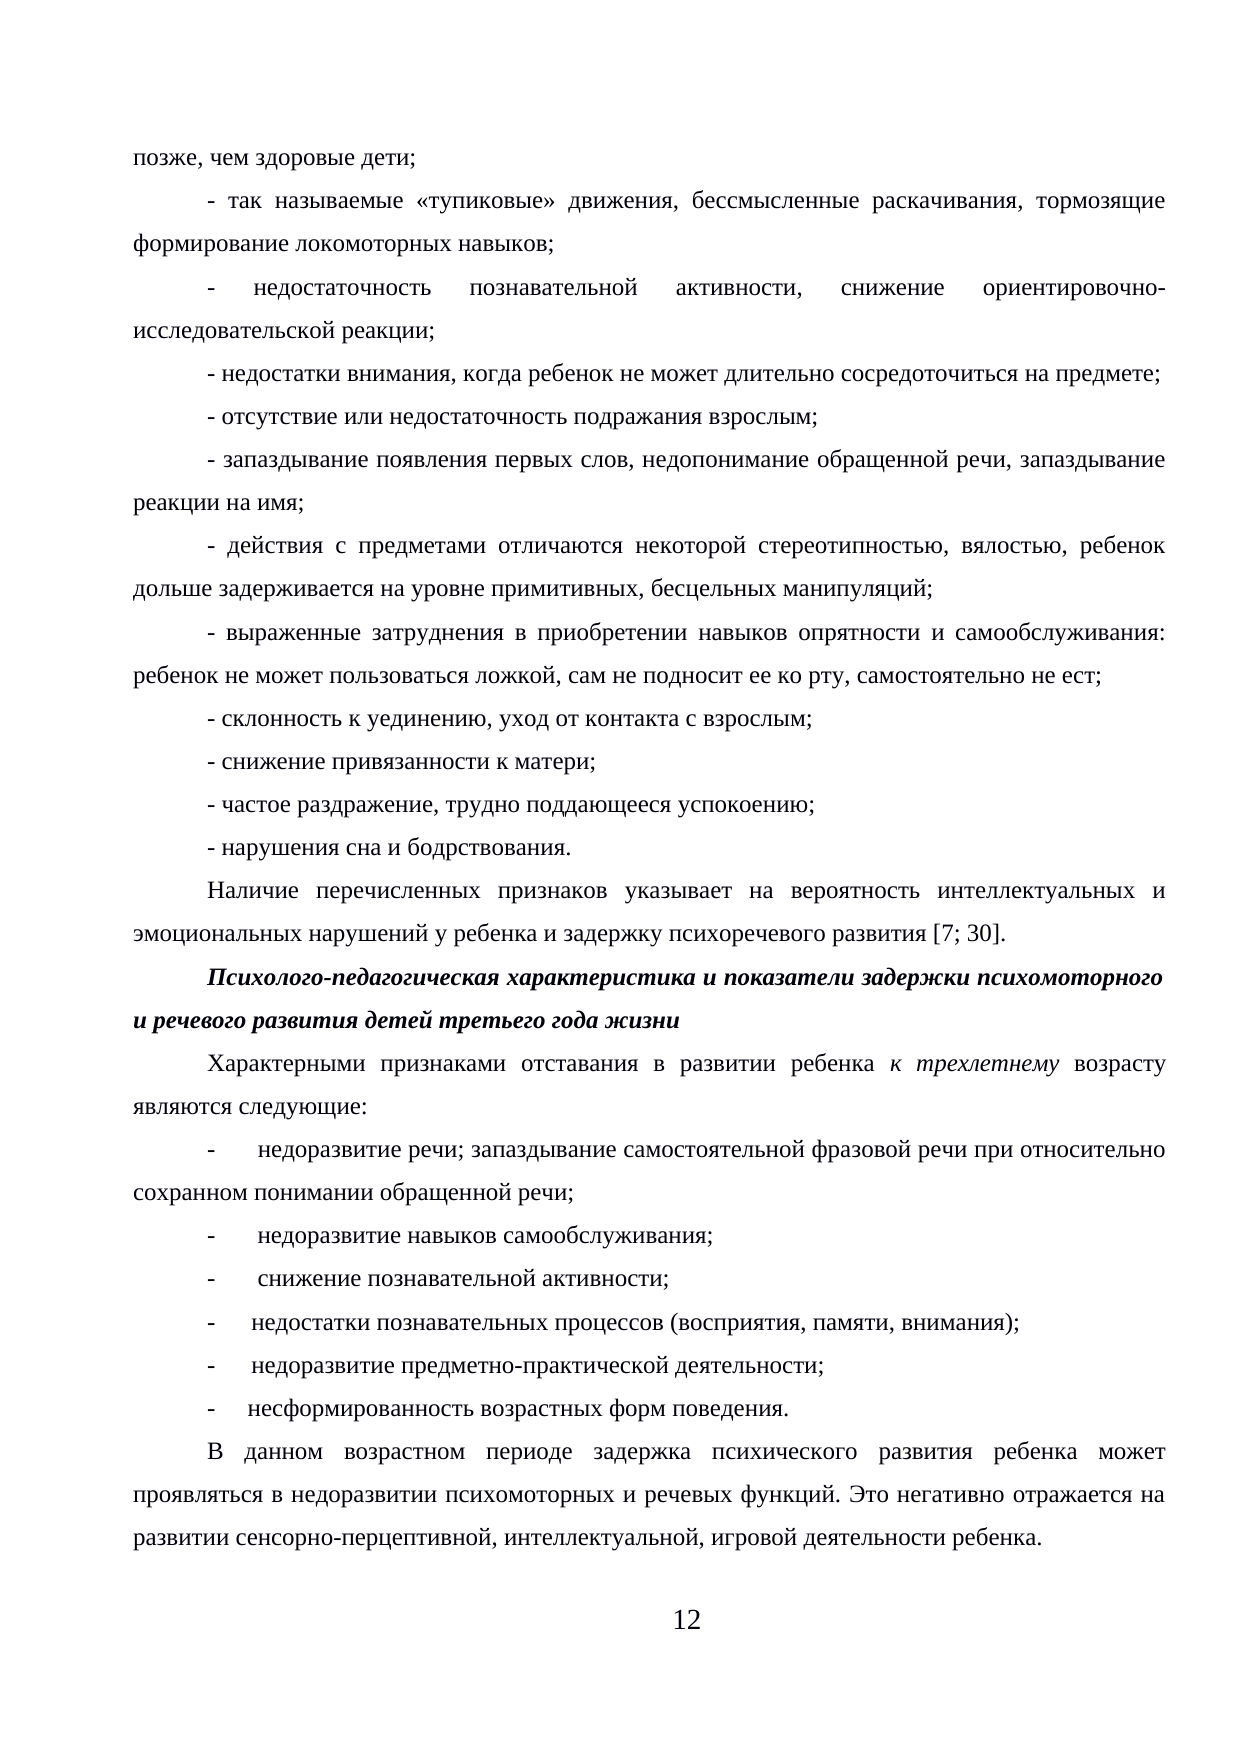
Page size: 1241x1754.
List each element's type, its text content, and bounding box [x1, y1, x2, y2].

text Наличие перечисленных признаков указывает на вероятность интеллектуальных и эмоциональных нарушений у ребенка и задержку психоречевого развития [7; 30]. [133, 875, 1166, 947]
text - так называемые «тупиковые» движения, бессмысленные раскачивания, тормозящие формирование локомоторных навыков; [133, 185, 1166, 257]
list несформированность возрастных форм поведения. [133, 1393, 1166, 1422]
text Психолого-педагогическая характеристика и показатели задержки психомоторного и речевого развития детей третьего года жизни [133, 962, 1166, 1033]
text - запаздывание появления первых слов, недопонимание обращенной речи, запаздывание реакции на имя; [133, 444, 1166, 516]
text - частое раздражение, трудно поддающееся успокоению; [133, 789, 1166, 818]
list недоразвитие навыков самообслуживания; [133, 1220, 1166, 1249]
list снижение познавательной активности; [133, 1263, 1166, 1292]
text - выраженные затруднения в приобретении навыков опрятности и самообслуживания: ребенок не может пользоваться ложкой, сам не подносит ее ко рту, самостоятельно не ест; [133, 617, 1166, 688]
text Характерными признаками отставания в развитии ребенка к трехлетнему возрасту являются следующие: [133, 1048, 1166, 1120]
text - нарушения сна и бодрствования. [133, 832, 1166, 861]
list недоразвитие речи; запаздывание самостоятельной фразовой речи при относительно сохранном понимании обращенной речи; [133, 1134, 1166, 1206]
text В данном возрастном периоде задержка психического развития ребенка может проявляться в недоразвитии психомоторных и речевых функций. Это негативно отражается на развитии сенсорно-перцептивной, интеллектуальной, игровой деятельности ребенка. [133, 1436, 1166, 1551]
text - отсутствие или недостаточность подражания взрослым; [133, 401, 1166, 430]
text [133, 142, 1166, 171]
list недоразвитие предметно-практической деятельности; [133, 1350, 1166, 1378]
text - недостаточность познавательной активности, снижение ориентировочно-исследовательской реакции; [133, 272, 1166, 343]
text - снижение привязанности к матери; [133, 746, 1166, 775]
list недостатки познавательных процессов (восприятия, памяти, внимания); [133, 1307, 1166, 1335]
text - недостатки внимания, когда ребенок не может длительно сосредоточиться на предмете; [133, 358, 1166, 387]
text - склонность к уединению, уход от контакта с взрослым; [133, 703, 1166, 732]
text - действия с предметами отличаются некоторой стереотипностью, вялостью, ребенок дольше задерживается на уровне примитивных, бесцельных манипуляций; [133, 530, 1166, 602]
